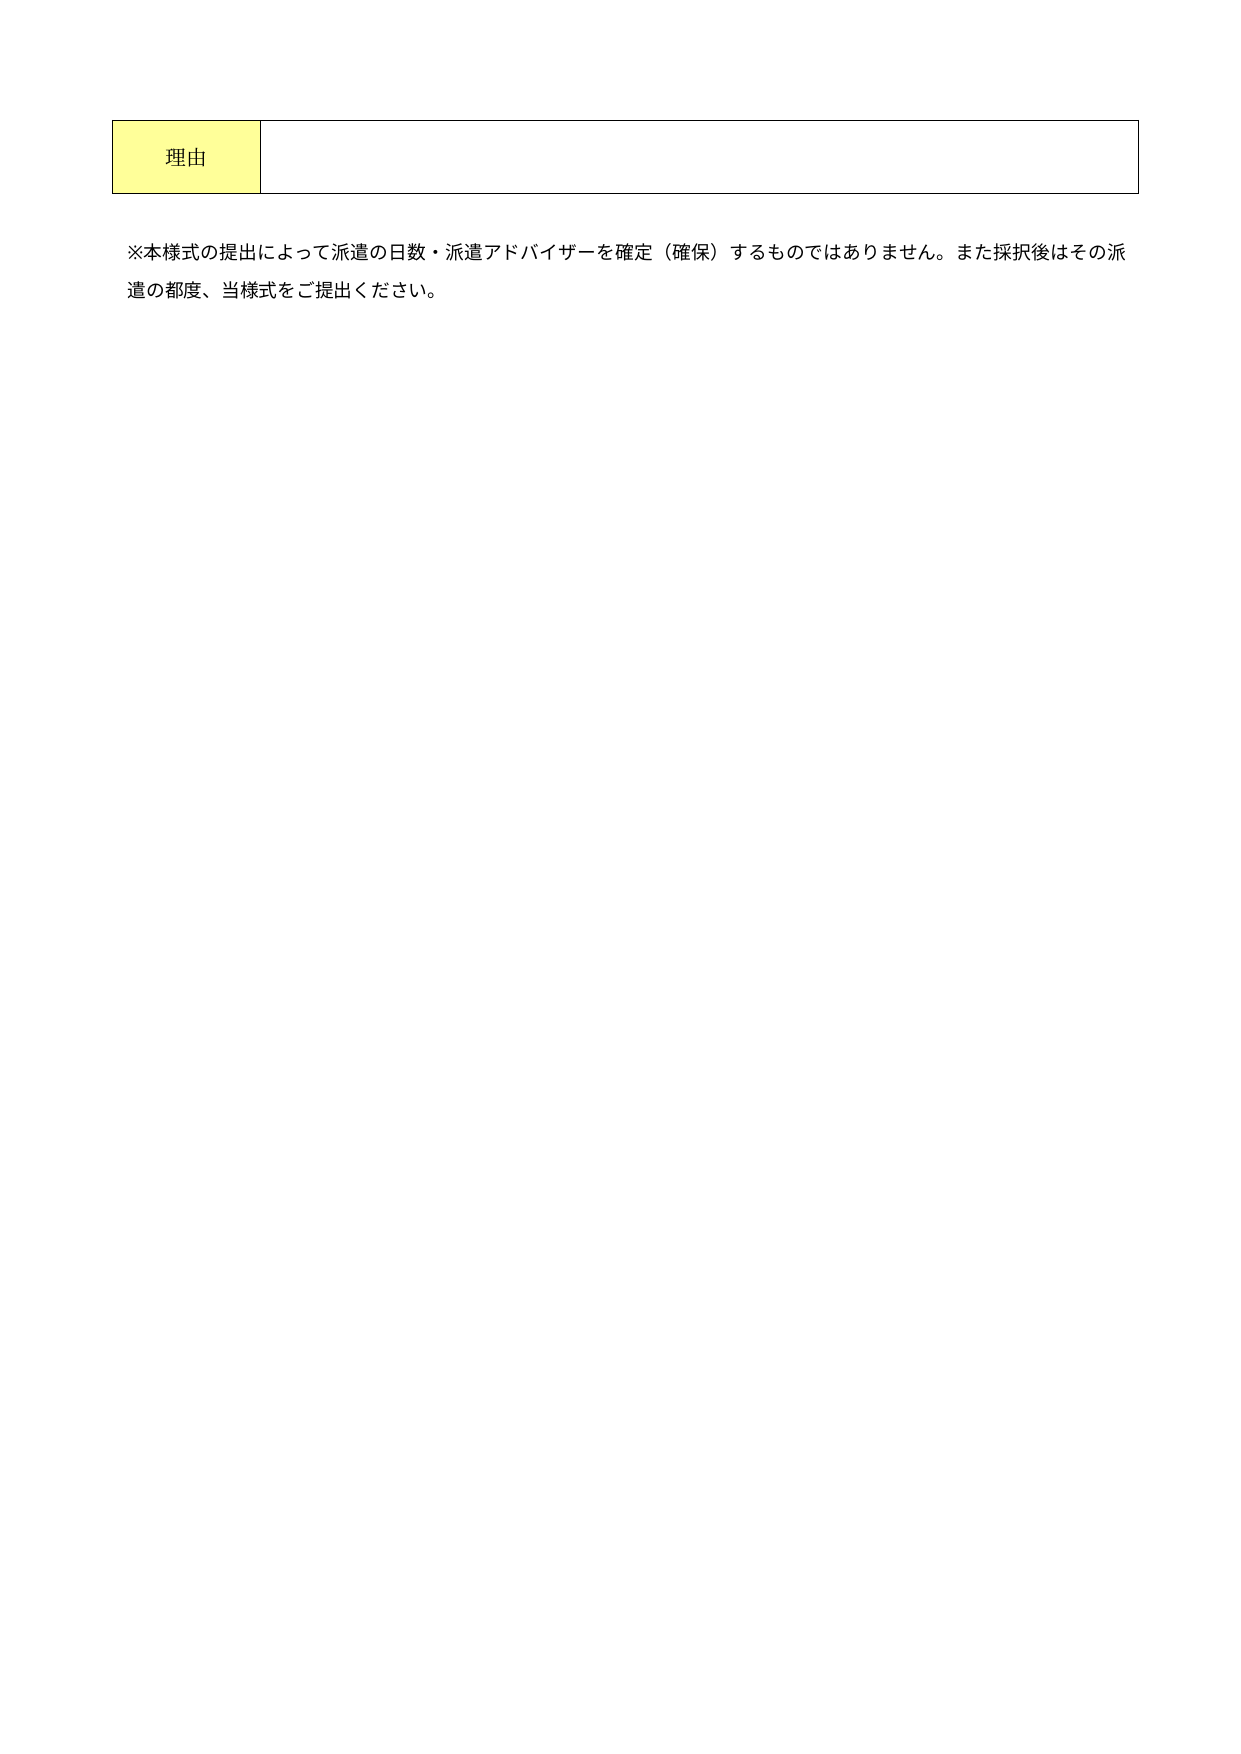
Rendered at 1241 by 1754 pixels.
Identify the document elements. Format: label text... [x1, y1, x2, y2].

table_header 理由 [113, 121, 260, 193]
table_header [261, 121, 1138, 193]
text ※本様式の提出によって派遣の日数・派遣アドバイザーを確定（確保）するものではありません。また採択後はその派遣の都度、当様式をご提出ください。 [127, 232, 1128, 309]
